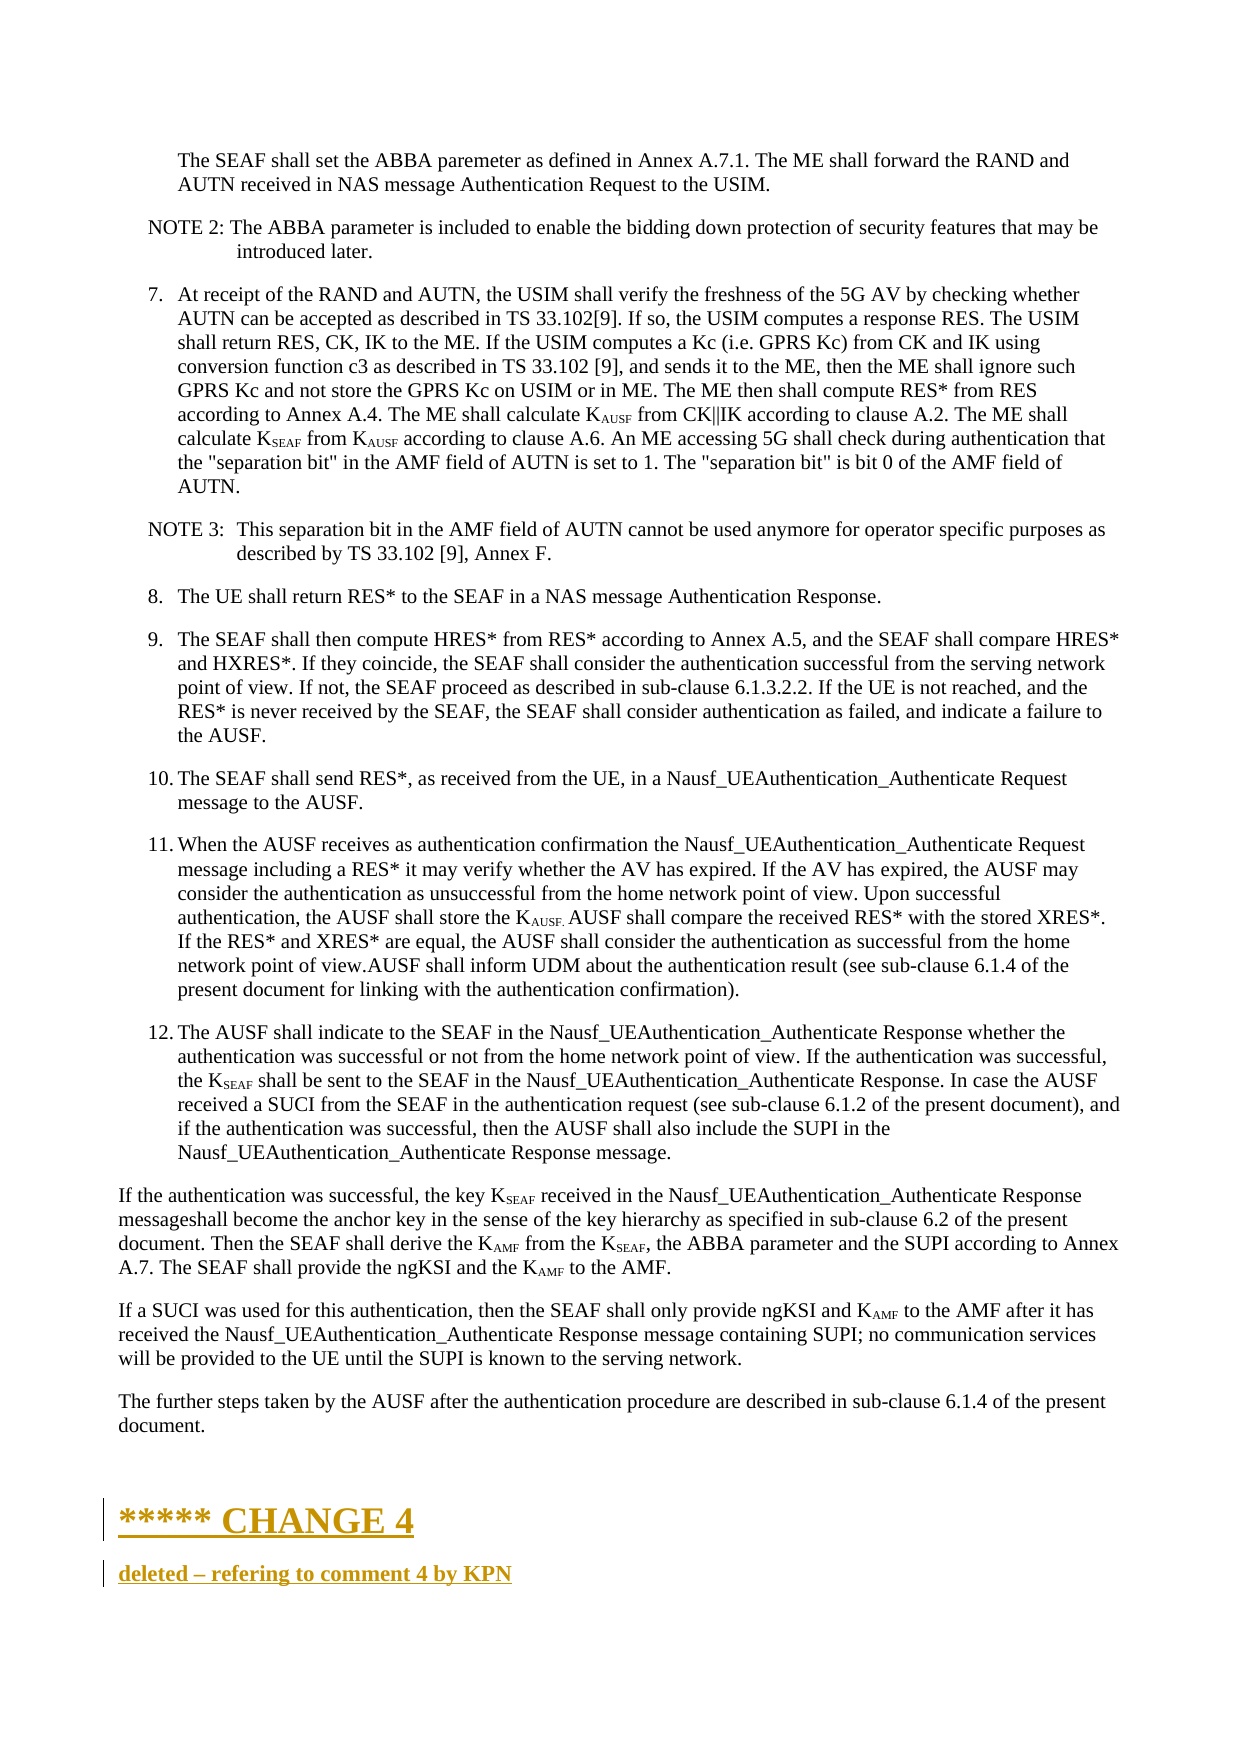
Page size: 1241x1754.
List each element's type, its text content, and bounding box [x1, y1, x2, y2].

text 7. At receipt of the RAND and AUTN, the USIM shall verify the freshness of the 5G AV by checking whether AUTN can be accepted as described in TS 33.102[9]. If so, the USIM computes a response RES. The USIM shall return RES, CK, IK to the ME. If the USIM computes a Kc (i.e. GPRS Kc) from CK and IK using conversion function c3 as described in TS 33.102 [9], and sends it to the ME, then the ME shall ignore such GPRS Kc and not store the GPRS Kc on USIM or in ME. The ME then shall compute RES* from RES according to Annex A.4. The ME shall calculate KAUSF from CK||IK according to clause A.2. The ME shall calculate KSEAF from KAUSF according to clause A.6. An ME accessing 5G shall check during authentication that the "separation bit" in the AMF field of AUTN is set to 1. The "separation bit" is bit 0 of the AMF field of AUTN. [148, 281, 1122, 498]
text The further steps taken by the AUSF after the authentication procedure are described in sub-clause 6.1.4 of the present document. [118, 1389, 1122, 1437]
text NOTE 2: The ABBA parameter is included to enable the bidding down protection of security features that may be introduced later. [148, 214, 1122, 263]
text 10. The SEAF shall send RES*, as received from the UE, in a Nausf_UEAuthentication_Authenticate Request message to the AUSF. [148, 766, 1122, 814]
text If the authentication was successful, the key KSEAF received in the Nausf_UEAuthentication_Authenticate Response messageshall become the anchor key in the sense of the key hierarchy as specified in sub-clause 6.2 of the present document. Then the SEAF shall derive the KAMF from the KSEAF, the ABBA parameter and the SUPI according to Annex A.7. The SEAF shall provide the ngKSI and the KAMF to the AMF. [118, 1183, 1122, 1279]
text 12. The AUSF shall indicate to the SEAF in the Nausf_UEAuthentication_Authenticate Response whether the authentication was successful or not from the home network point of view. If the authentication was successful, the KSEAF shall be sent to the SEAF in the Nausf_UEAuthentication_Authenticate Response. In case the AUSF received a SUCI from the SEAF in the authentication request (see sub-clause 6.1.2 of the present document), and if the authentication was successful, then the AUSF shall also include the SUPI in the Nausf_UEAuthentication_Authenticate Response message. [148, 1019, 1122, 1164]
text 8. The UE shall return RES* to the SEAF in a NAS message Authentication Response. [148, 584, 1122, 608]
text 11. When the AUSF receives as authentication confirmation the Nausf_UEAuthentication_Authenticate Request message including a RES* it may verify whether the AV has expired. If the AV has expired, the AUSF may consider the authentication as unsuccessful from the home network point of view. Upon successful authentication, the AUSF shall store the KAUSF. AUSF shall compare the received RES* with the stored XRES*. If the RES* and XRES* are equal, the AUSF shall consider the authentication as successful from the home network point of view.AUSF shall inform UDM about the authentication result (see sub-clause 6.1.4 of the present document for linking with the authentication confirmation). [148, 832, 1122, 1001]
text NOTE 3: This separation bit in the AMF field of AUTN cannot be used anymore for operator specific purposes as described by TS 33.102 [9], Annex F. [148, 517, 1122, 565]
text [148, 148, 1122, 196]
text If a SUCI was used for this authentication, then the SEAF shall only provide ngKSI and KAMF to the AMF after it has received the Nausf_UEAuthentication_Authenticate Response message containing SUPI; no communication services will be provided to the UE until the SUPI is known to the serving network. [118, 1298, 1122, 1370]
text 9. The SEAF shall then compute HRES* from RES* according to Annex A.5, and the SEAF shall compare HRES* and HXRES*. If they coincide, the SEAF shall consider the authentication successful from the serving network point of view. If not, the SEAF proceed as described in sub-clause 6.1.3.2.2. If the UE is not reached, and the RES* is never received by the SEAF, the SEAF shall consider authentication as failed, and indicate a failure to the AUSF. [148, 626, 1122, 747]
